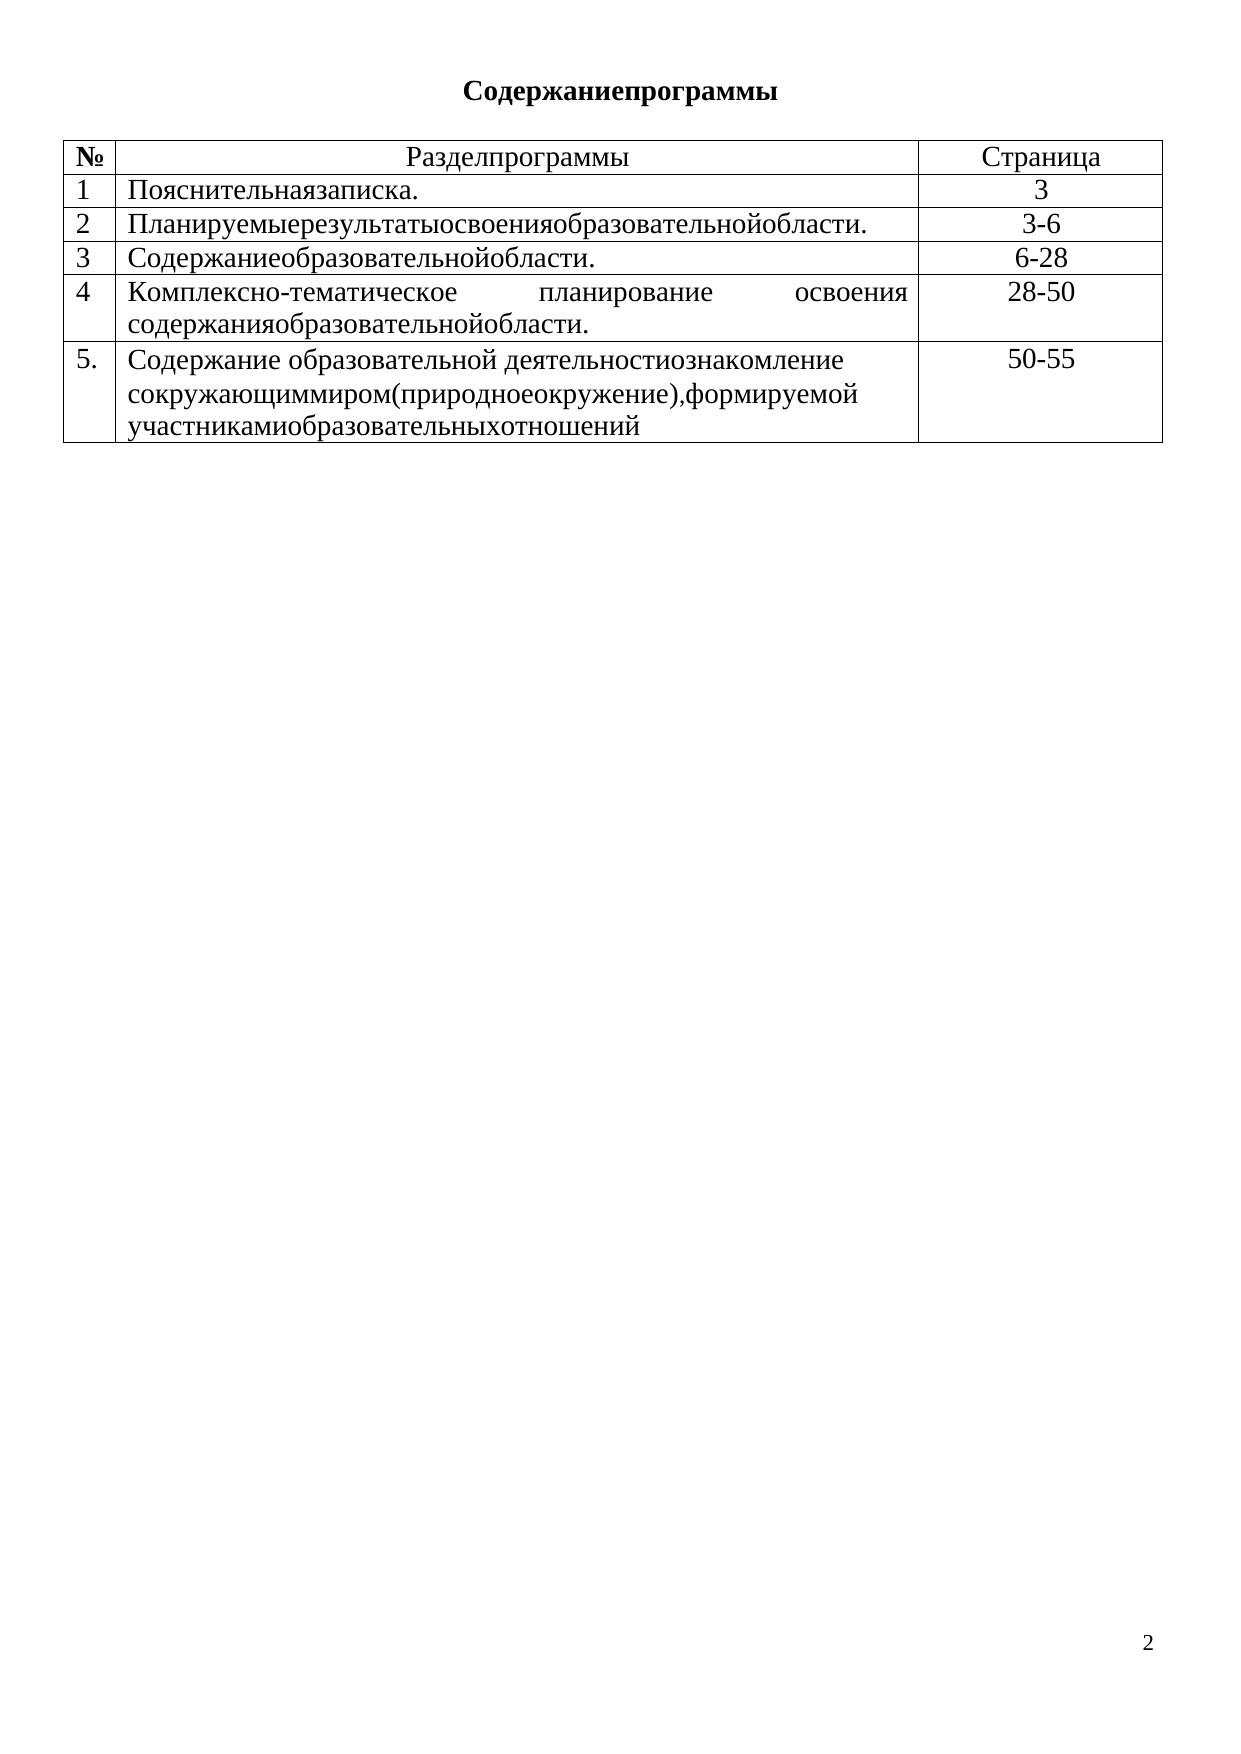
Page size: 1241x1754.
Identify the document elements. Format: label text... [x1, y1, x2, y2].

table_cell Содержание образовательной деятельностиознакомление сокружающиммиром(природноеокружение),формируемой участникамиобразовательныхотношений [116, 342, 918, 442]
table_cell 6-28 [919, 242, 1162, 274]
table_cell 28-50 [919, 275, 1162, 341]
table_cell 5. [64, 342, 115, 442]
subtitle Содержаниепрограммы [115, 73, 1126, 106]
table_cell Комплексно-тематическое планирование освоения содержанияобразовательнойобласти. [116, 275, 918, 341]
table_header Страница [919, 141, 1162, 174]
table_cell Планируемыерезультатыосвоенияобразовательнойобласти. [116, 208, 918, 241]
table_cell 4 [64, 275, 115, 341]
table_cell 3-6 [919, 208, 1162, 241]
table_cell 1 [64, 175, 115, 207]
table_cell Пояснительнаязаписка. [116, 175, 918, 207]
table_cell 3 [64, 242, 115, 274]
table_cell 50-55 [919, 342, 1162, 442]
table_cell 2 [64, 208, 115, 241]
table_header Разделпрограммы [116, 141, 918, 174]
table_cell 3 [919, 175, 1162, 207]
table_cell Содержаниеобразовательнойобласти. [116, 242, 918, 274]
table_header № [64, 141, 115, 174]
